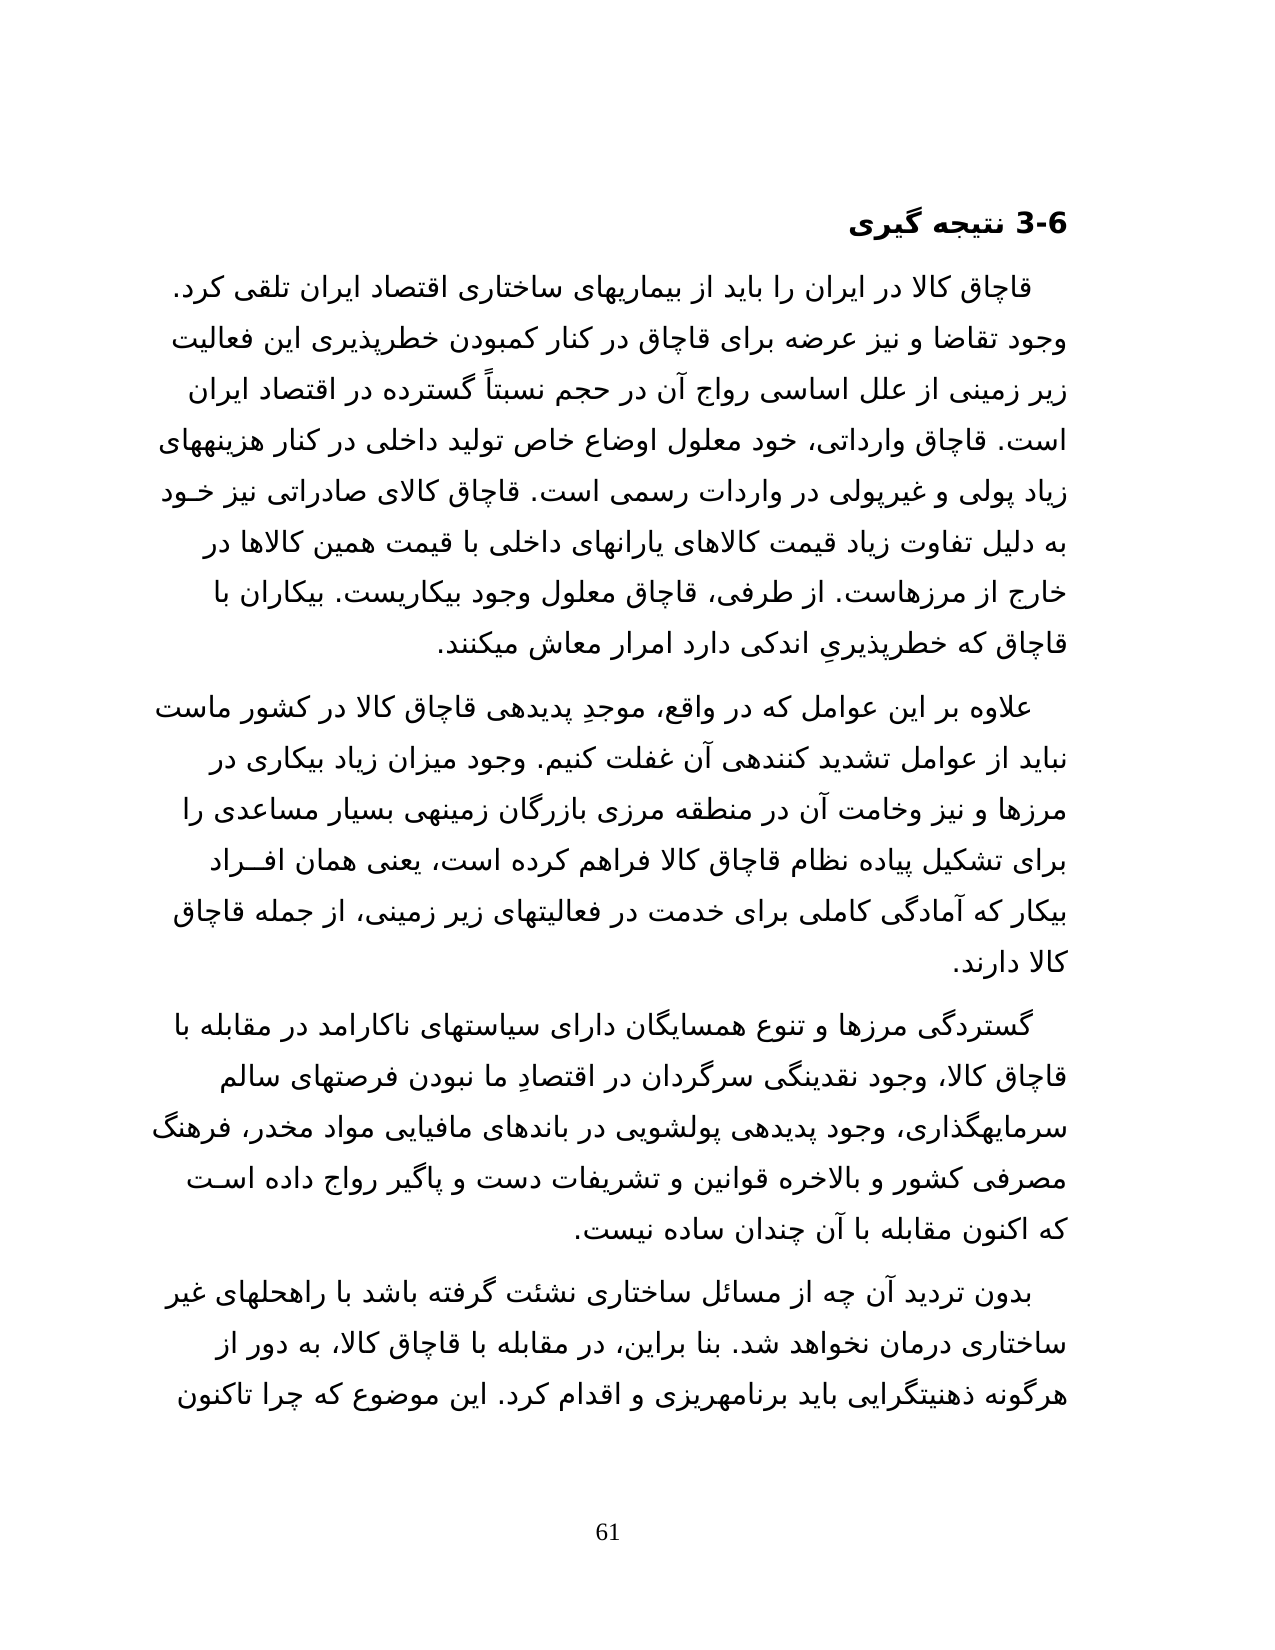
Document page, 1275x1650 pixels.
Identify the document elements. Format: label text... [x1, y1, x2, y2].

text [148, 1276, 1068, 1411]
subtitle 3-6 نتیجه گیری [148, 207, 1068, 241]
text گستردگی مرزها و تنوع همسایگان دارای سیاستهای ناکارامد در مقابله با قاچاق کالا، وجود نقدینگی سرگردان در اقتصادِ ما نبودن فرصتهای سالم سرمایهگذاری، وجود پدیدهی پولشویی در باندهای مافیایی مواد مخدر، فرهنگ مصرفی کشور و بالاخره قوانین و تشریفات دست و پاگیر رواج داده اسـت که اکنون مقابله با آن چندان ساده نیست. [148, 1008, 1068, 1246]
text قاچاق کالا در ایران را باید از بیماریهای ساختاری اقتصاد ایران تلقی کرد. وجود تقاضا و نیز عرضه برای قاچاق در کنار کمبودن خطرپذیری این فعالیت زیر زمینی از علل اساسی رواج آن در حجم نسبتاً گسترده در اقتصاد ایران است. قاچاق وارداتی، خود معلول اوضاع خاص تولید داخلی در کنار هزینههای زیاد پولی و غیرپولی در واردات رسمی است. قاچاق کالای صادراتی نیز خـود به دلیل تفاوت زیاد قیمت کالاهای یارانهای داخلی با قیمت همین کالاها در خارج از مرزهاست. از طرفی، قاچاق معلول وجود بیکاریست. بیکاران با قاچاق که خطرپذیریِ اندکی دارد امرار معاش میکنند. [148, 270, 1068, 661]
text علاوه بر این عوامل که در واقع، موجدِ پدیدهی قاچاق کالا در کشور ماست نباید از عوامل تشدید کنندهی آن غفلت کنیم. وجود میزان زیاد بیکاری در مرزها و نیز وخامت آن در منطقه مرزی بازرگان زمینهی بسیار مساعدی را برای تشکیل پیاده نظام قاچاق کالا فراهم کرده است، یعنی همان افــراد بیکار که آمادگی کاملی برای خدمت در فعالیتهای زیر زمینی، از جمله قاچاق کالا دارند. [148, 690, 1068, 979]
